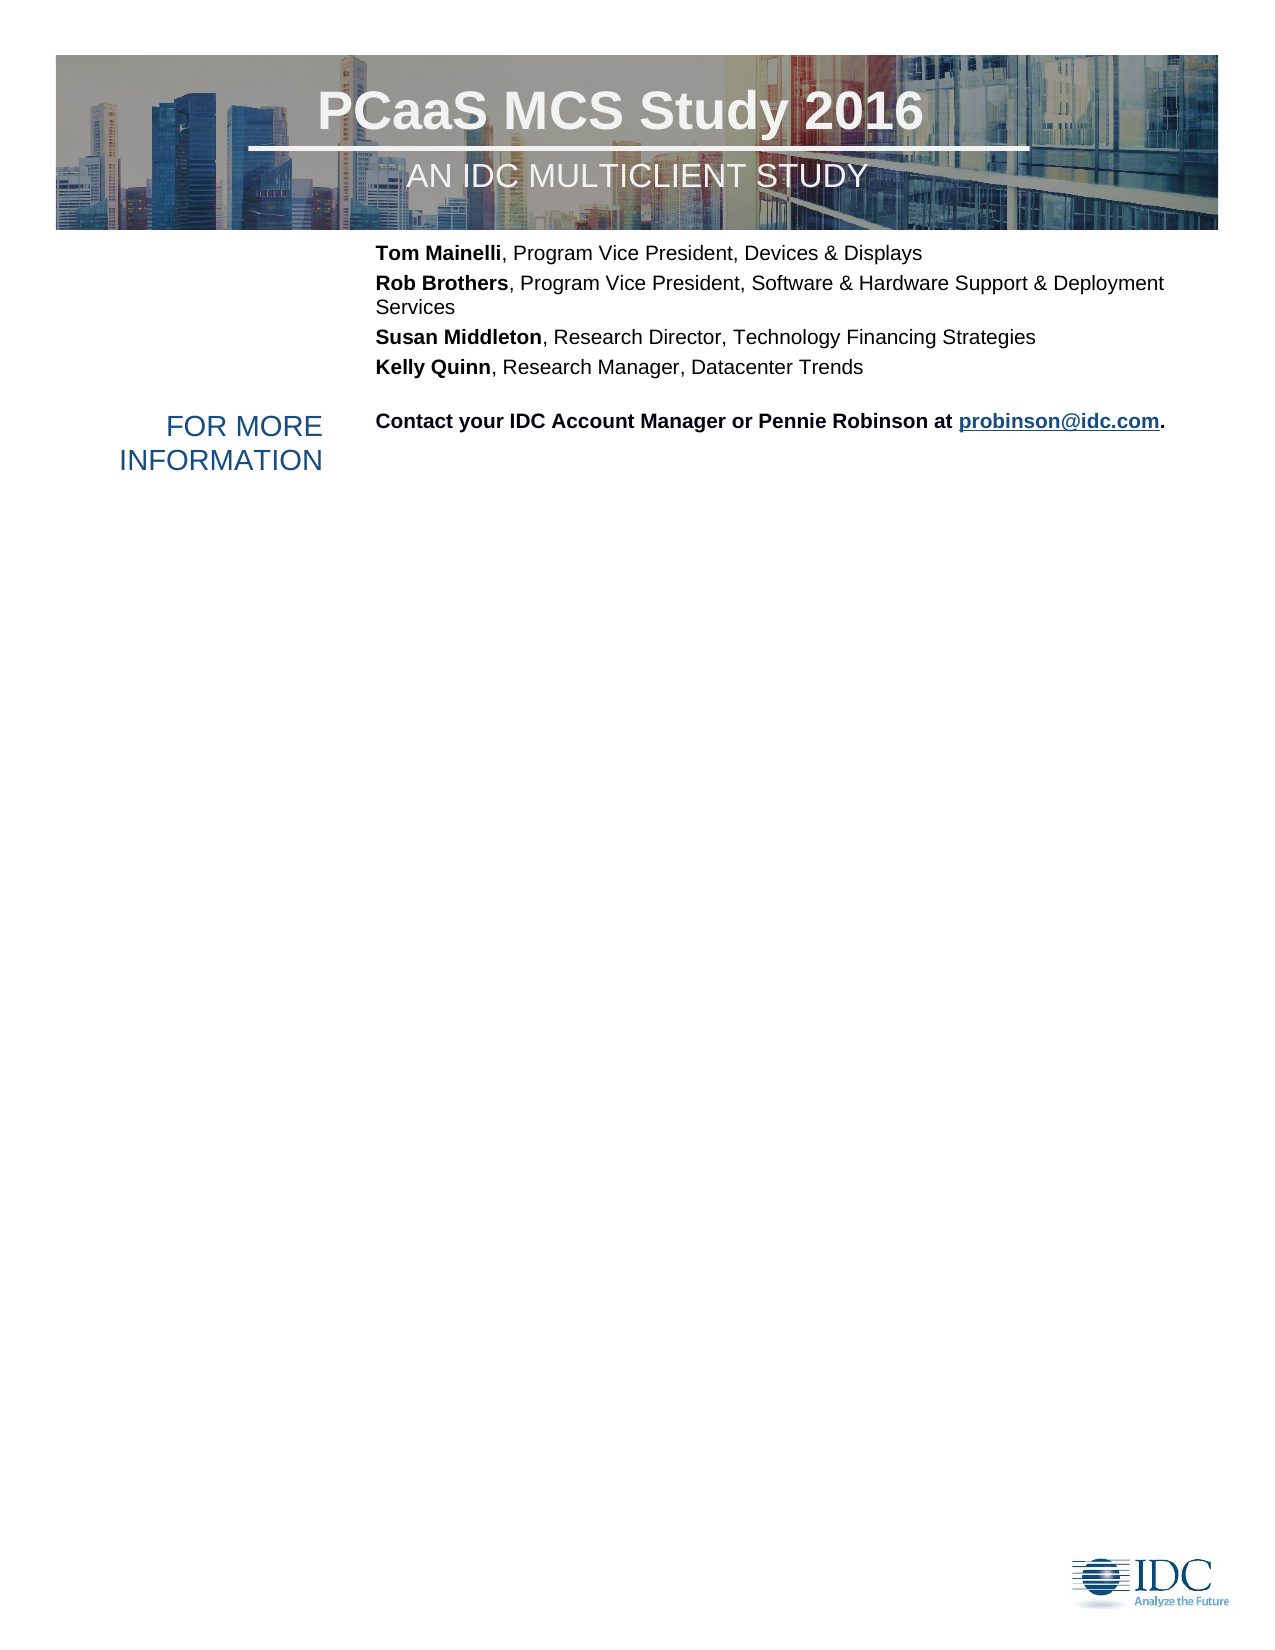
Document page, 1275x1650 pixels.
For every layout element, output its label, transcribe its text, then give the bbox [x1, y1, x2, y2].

picture [55, 55, 1219, 150]
table_cell FOR MORE INFORMATION [42, 397, 363, 488]
picture [1053, 1540, 1247, 1627]
table_cell Contact your IDC Account Manager or Pennie Robinson at probinson@idc.com. [363, 397, 1233, 488]
table_cell Analyst team [42, 150, 363, 397]
